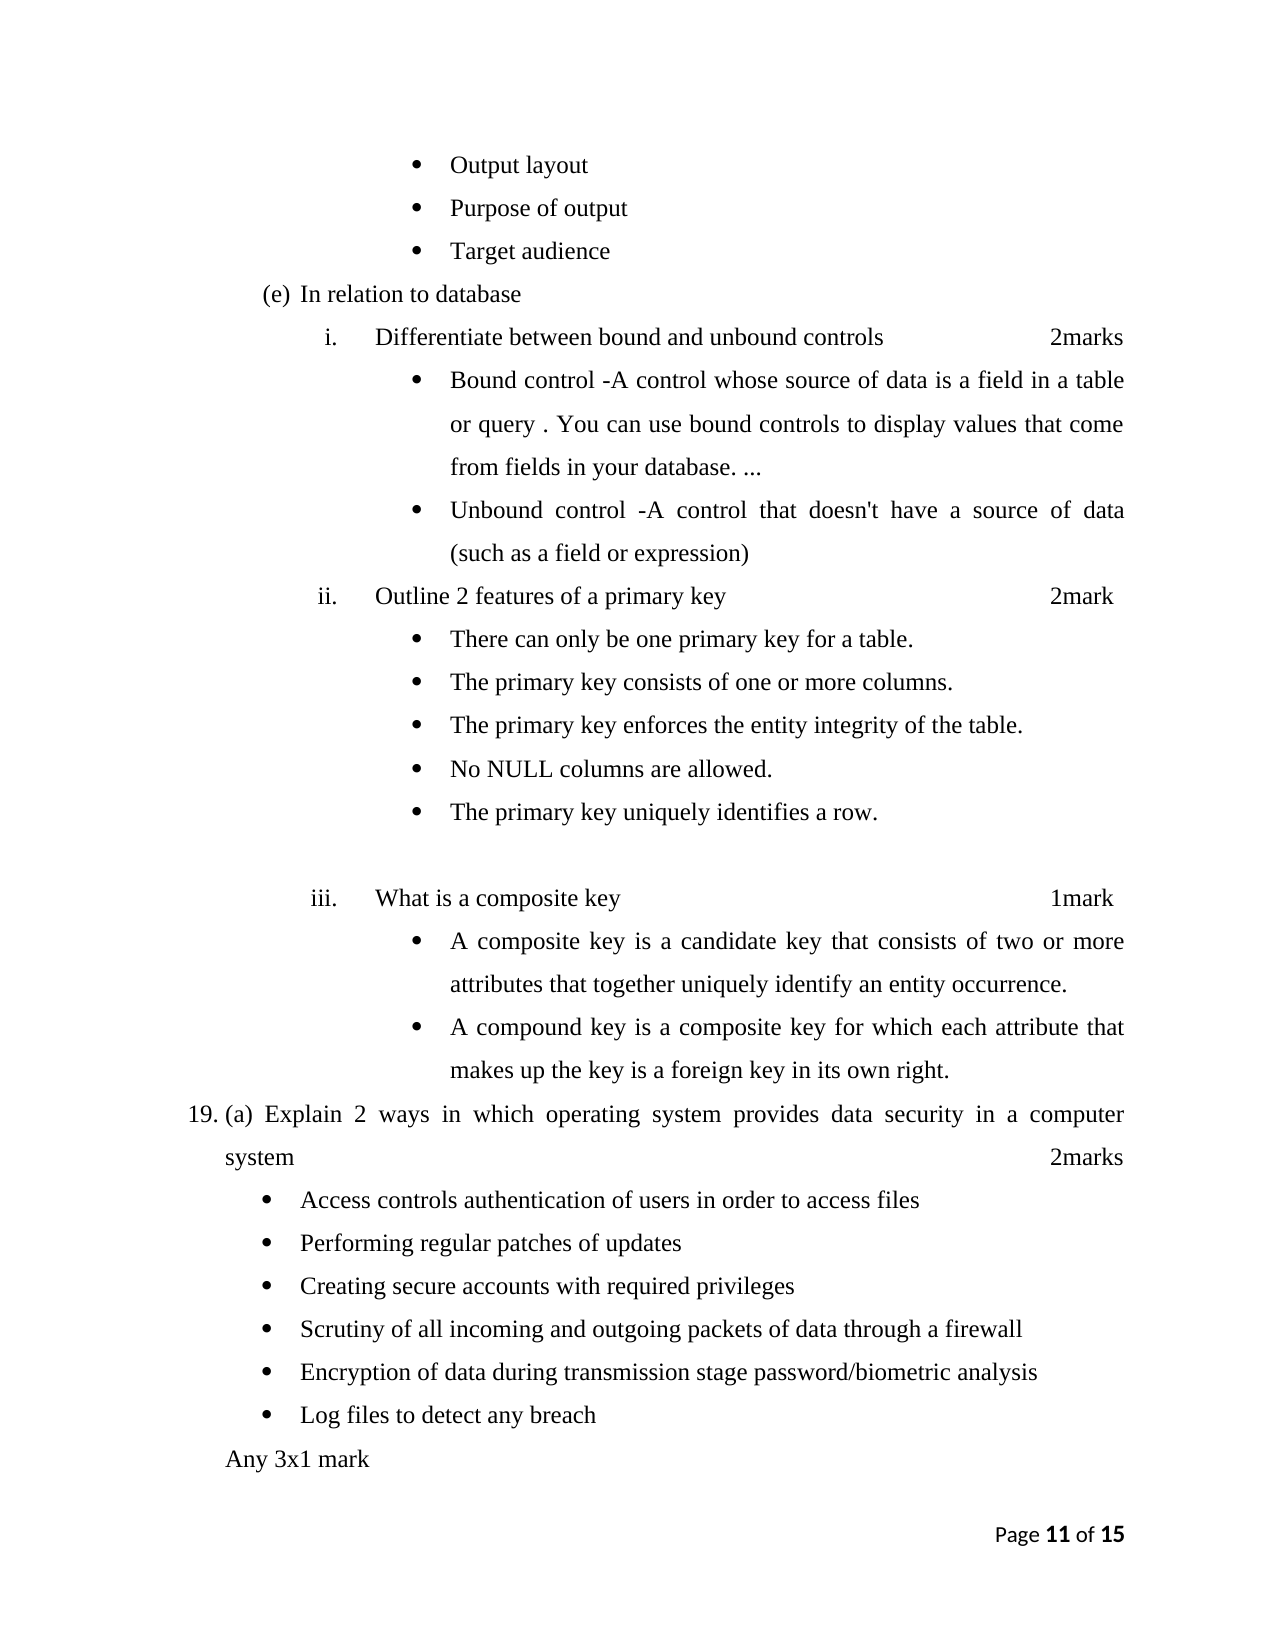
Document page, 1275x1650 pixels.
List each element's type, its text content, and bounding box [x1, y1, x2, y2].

list The primary key consists of one or more columns. [412, 667, 1125, 696]
list In relation to database [262, 279, 1125, 308]
list Outline 2 features of a primary key 2mark [337, 581, 1125, 610]
list Bound control -A control whose source of data is a field in a table or query . You can use bound controls to display values that come from fields in your database. ... [412, 366, 1125, 481]
list The primary key uniquely identifies a row. [412, 797, 1125, 826]
list What is a composite key 1mark [337, 883, 1125, 912]
list Access controls authentication of users in order to access files [262, 1185, 1125, 1214]
list Differentiate between bound and unbound controls 2marks [337, 322, 1125, 351]
list Log files to detect any breach [262, 1401, 1125, 1429]
list Unbound control -A control that doesn't have a source of data (such as a field or expression) [412, 495, 1125, 567]
list Purpose of output [412, 193, 1125, 222]
list No NULL columns are allowed. [412, 754, 1125, 782]
list A composite key is a candidate key that consists of two or more attributes that together uniquely identify an entity occurrence. [412, 926, 1125, 998]
list Scrutiny of all incoming and outgoing packets of data through a firewall [262, 1314, 1125, 1343]
list A compound key is a composite key for which each attribute that makes up the key is a foreign key in its own right. [412, 1012, 1125, 1084]
list There can only be one primary key for a table. [412, 624, 1125, 653]
list The primary key enforces the entity integrity of the table. [412, 711, 1125, 739]
list Output layout [412, 150, 1125, 179]
list Creating secure accounts with required privileges [262, 1271, 1125, 1300]
list (a) Explain 2 ways in which operating system provides data security in a computer system 2marks [187, 1099, 1125, 1171]
list Performing regular patches of updates [262, 1228, 1125, 1257]
list Encryption of data during transmission stage password/biometric analysis [262, 1357, 1125, 1386]
list Any 3x1 mark [225, 1444, 1125, 1472]
list Target audience [412, 236, 1125, 265]
